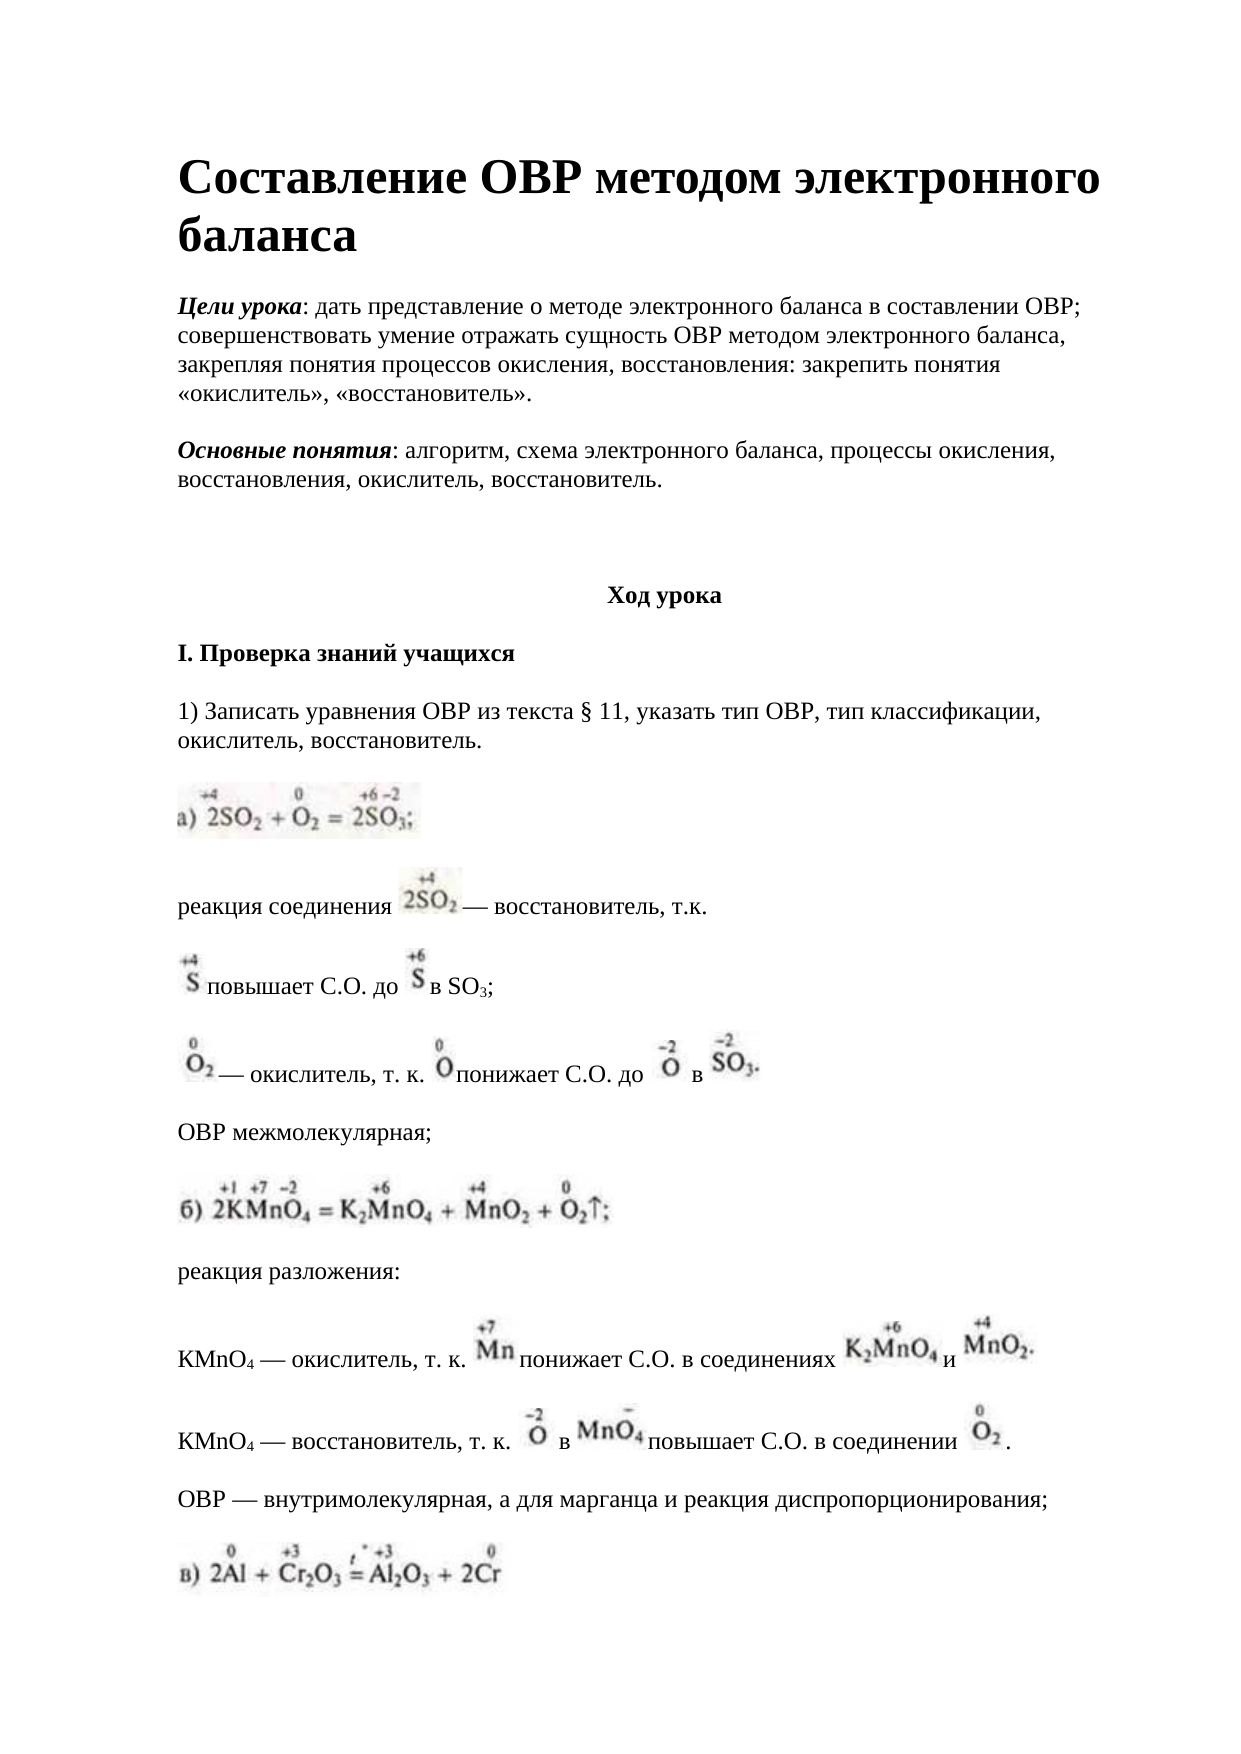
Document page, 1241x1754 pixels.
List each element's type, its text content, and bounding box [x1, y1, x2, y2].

text КМnO4 — восстановитель, т. к. в повышает С.О. в соединении . [177, 1402, 1152, 1455]
picture [963, 1401, 1006, 1450]
picture [177, 953, 207, 995]
picture [431, 1036, 456, 1082]
picture [962, 1314, 1039, 1367]
text реакция соединения — восстановитель, т.к. [177, 868, 1152, 919]
text Основные понятия: алгоритм, схема электронного баланса, процессы окисления, восстановления, окислитель, восстановитель. [177, 436, 1152, 493]
text КМnO4 — окислитель, т. к. понижает С.О. в соединениях и [177, 1314, 1152, 1372]
text Ход урока [177, 580, 1152, 609]
text Составление ОВР методом электронного баланса [177, 147, 1152, 262]
picture [472, 1314, 519, 1367]
picture [177, 782, 422, 839]
text — окислитель, т. к. понижает С.О. до в [177, 1029, 1152, 1087]
text повышает С.О. до в SO3; [177, 949, 1152, 1000]
picture [576, 1403, 648, 1450]
picture [177, 1034, 219, 1082]
picture [177, 1542, 514, 1597]
text 1) Записать уравнения ОВР из текста § 11, указать тип ОВР, тип классификации, окислитель, восстановитель. [177, 696, 1152, 753]
picture [842, 1321, 943, 1367]
picture [709, 1029, 763, 1082]
picture [405, 948, 430, 995]
picture [177, 1174, 614, 1228]
text I. Проверка знаний учащихся [177, 638, 1152, 667]
text Цели урока: дать представление о методе электронного баланса в составлении ОВР; совершенствовать умение отражать сущность ОВР методом электронного баланса, закрепляя понятия процессов окисления, восстановления: закрепить понятия «окислитель», «восстановитель». [177, 291, 1152, 406]
picture [517, 1408, 559, 1450]
text ОВР межмолекулярная; [177, 1117, 1152, 1145]
picture [650, 1040, 692, 1082]
picture [398, 867, 463, 914]
text ОВР — внутримолекулярная, а для марганца и реакция диспропорционирования; [177, 1484, 1152, 1513]
text реакция разложения: [177, 1256, 1152, 1285]
